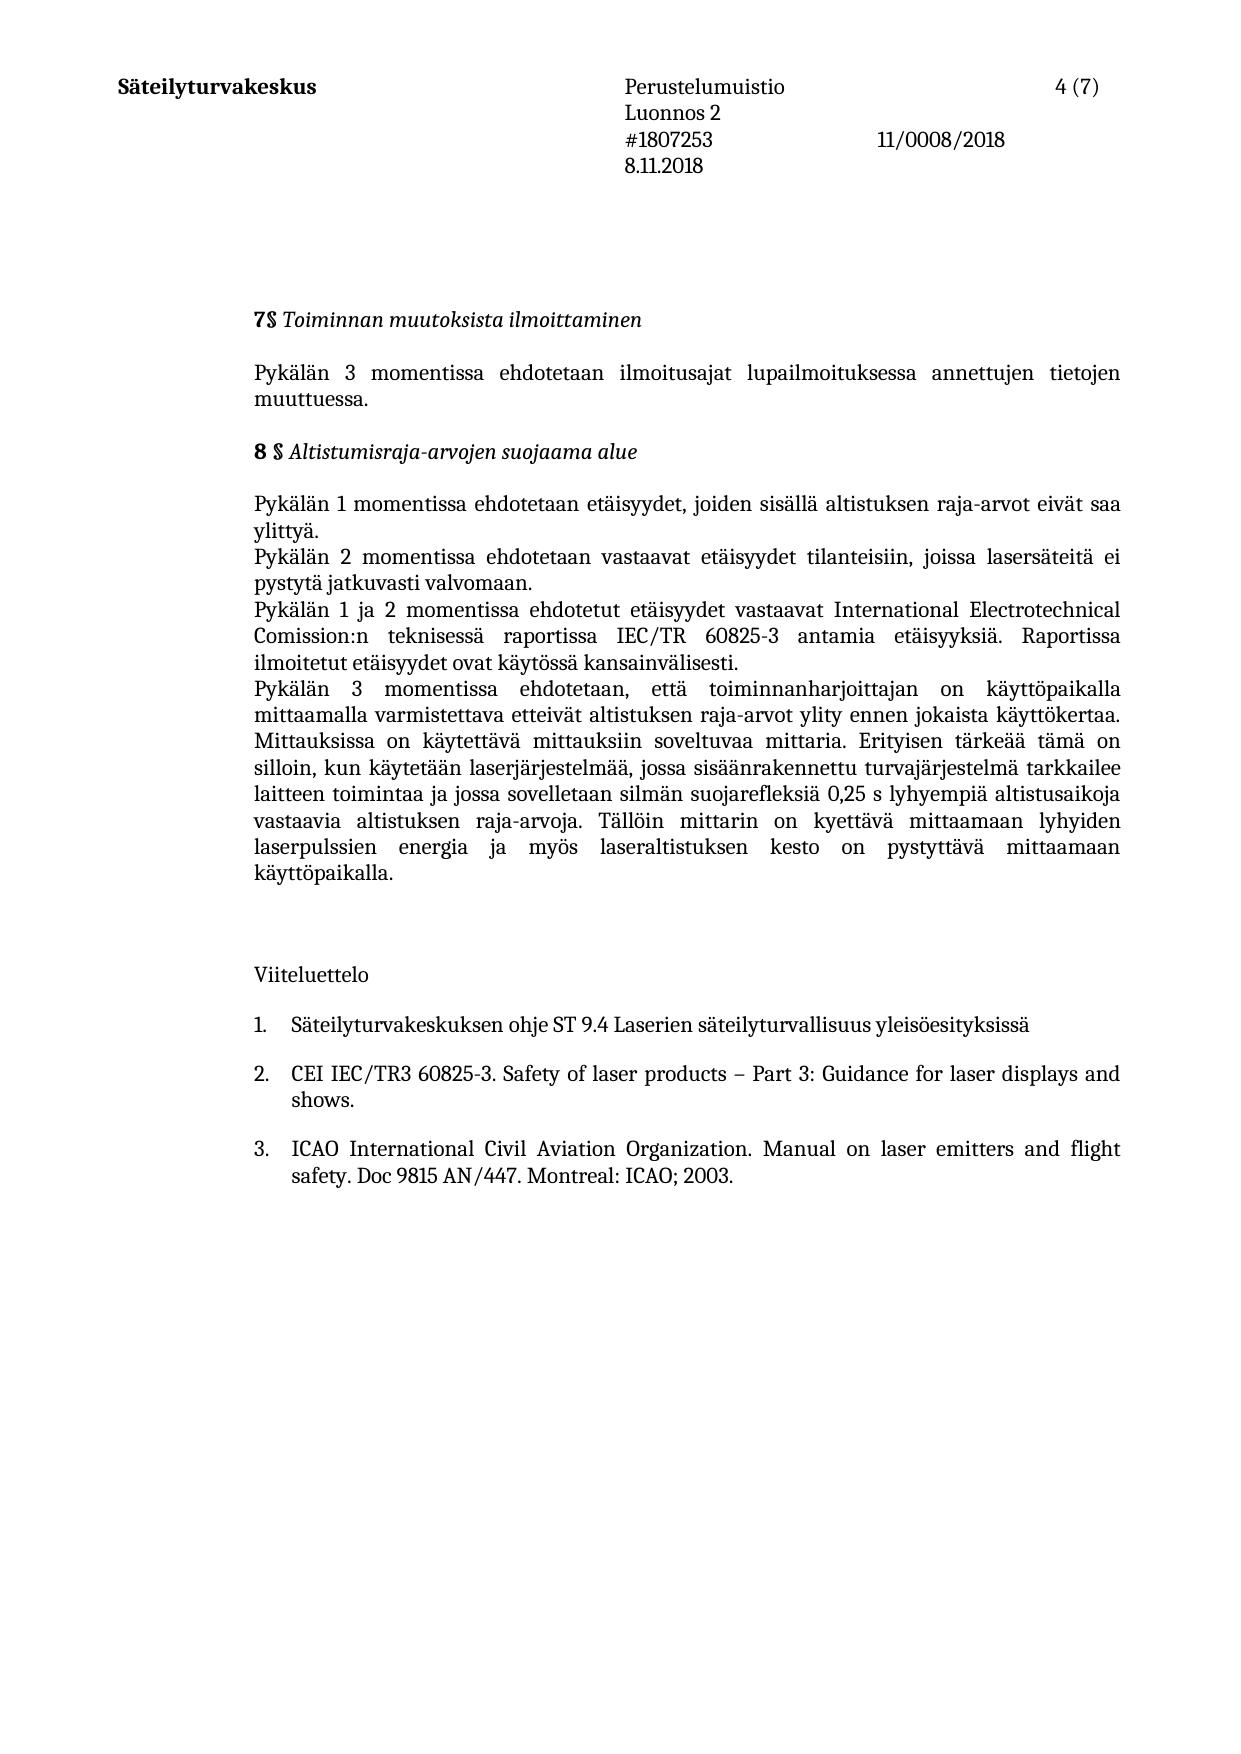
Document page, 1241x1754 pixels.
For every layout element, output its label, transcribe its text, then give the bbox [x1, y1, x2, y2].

text Pykälän 2 momentissa ehdotetaan vastaavat etäisyydet tilanteisiin, joissa lasersäteitä ei pystytä jatkuvasti valvomaan. [254, 544, 1122, 597]
text 8 § Altistumisraja-arvojen suojaama alue [254, 438, 1122, 465]
text Pykälän 3 momentissa ehdotetaan, että toiminnanharjoittajan on käyttöpaikalla mittaamalla varmistettava etteivät altistuksen raja-arvot ylity ennen jokaista käyttökertaa. Mittauksissa on käytettävä mittauksiin soveltuvaa mittaria. Erityisen tärkeää tämä on silloin, kun käytetään laserjärjestelmää, jossa sisäänrakennettu turvajärjestelmä tarkkailee laitteen toimintaa ja jossa sovelletaan silmän suojarefleksiä 0,25 s lyhyempiä altistusaikoja vastaavia altistuksen raja-arvoja. Tällöin mittarin on kyettävä mittaamaan lyhyiden laserpulssien energia ja myös laseraltistuksen kesto on pystyttävä mittaamaan käyttöpaikalla. [254, 676, 1122, 886]
text Pykälän 1 ja 2 momentissa ehdotetut etäisyydet vastaavat International Electrotechnical Comission:n teknisessä raportissa IEC/TR 60825-3 antamia etäisyyksiä. Raportissa ilmoitetut etäisyydet ovat käytössä kansainvälisesti. [254, 597, 1122, 676]
list CEI IEC/TR3 60825-3. Safety of laser products – Part 3: Guidance for laser displays and shows. [254, 1061, 1122, 1113]
text Pykälän 3 momentissa ehdotetaan ilmoitusajat lupailmoituksessa annettujen tietojen muuttuessa. [254, 359, 1122, 412]
list Säteilyturvakeskuksen ohje ST 9.4 Laserien säteilyturvallisuus yleisöesityksissä [254, 1011, 1122, 1038]
text Viiteluettelo [254, 962, 1122, 988]
text Pykälän 1 momentissa ehdotetaan etäisyydet, joiden sisällä altistuksen raja-arvot eivät saa ylittyä. [254, 491, 1122, 544]
text 7§ Toiminnan muutoksista ilmoittaminen [254, 307, 1122, 333]
list ICAO International Civil Aviation Organization. Manual on laser emitters and flight safety. Doc 9815 AN/447. Montreal: ICAO; 2003. [254, 1136, 1122, 1189]
